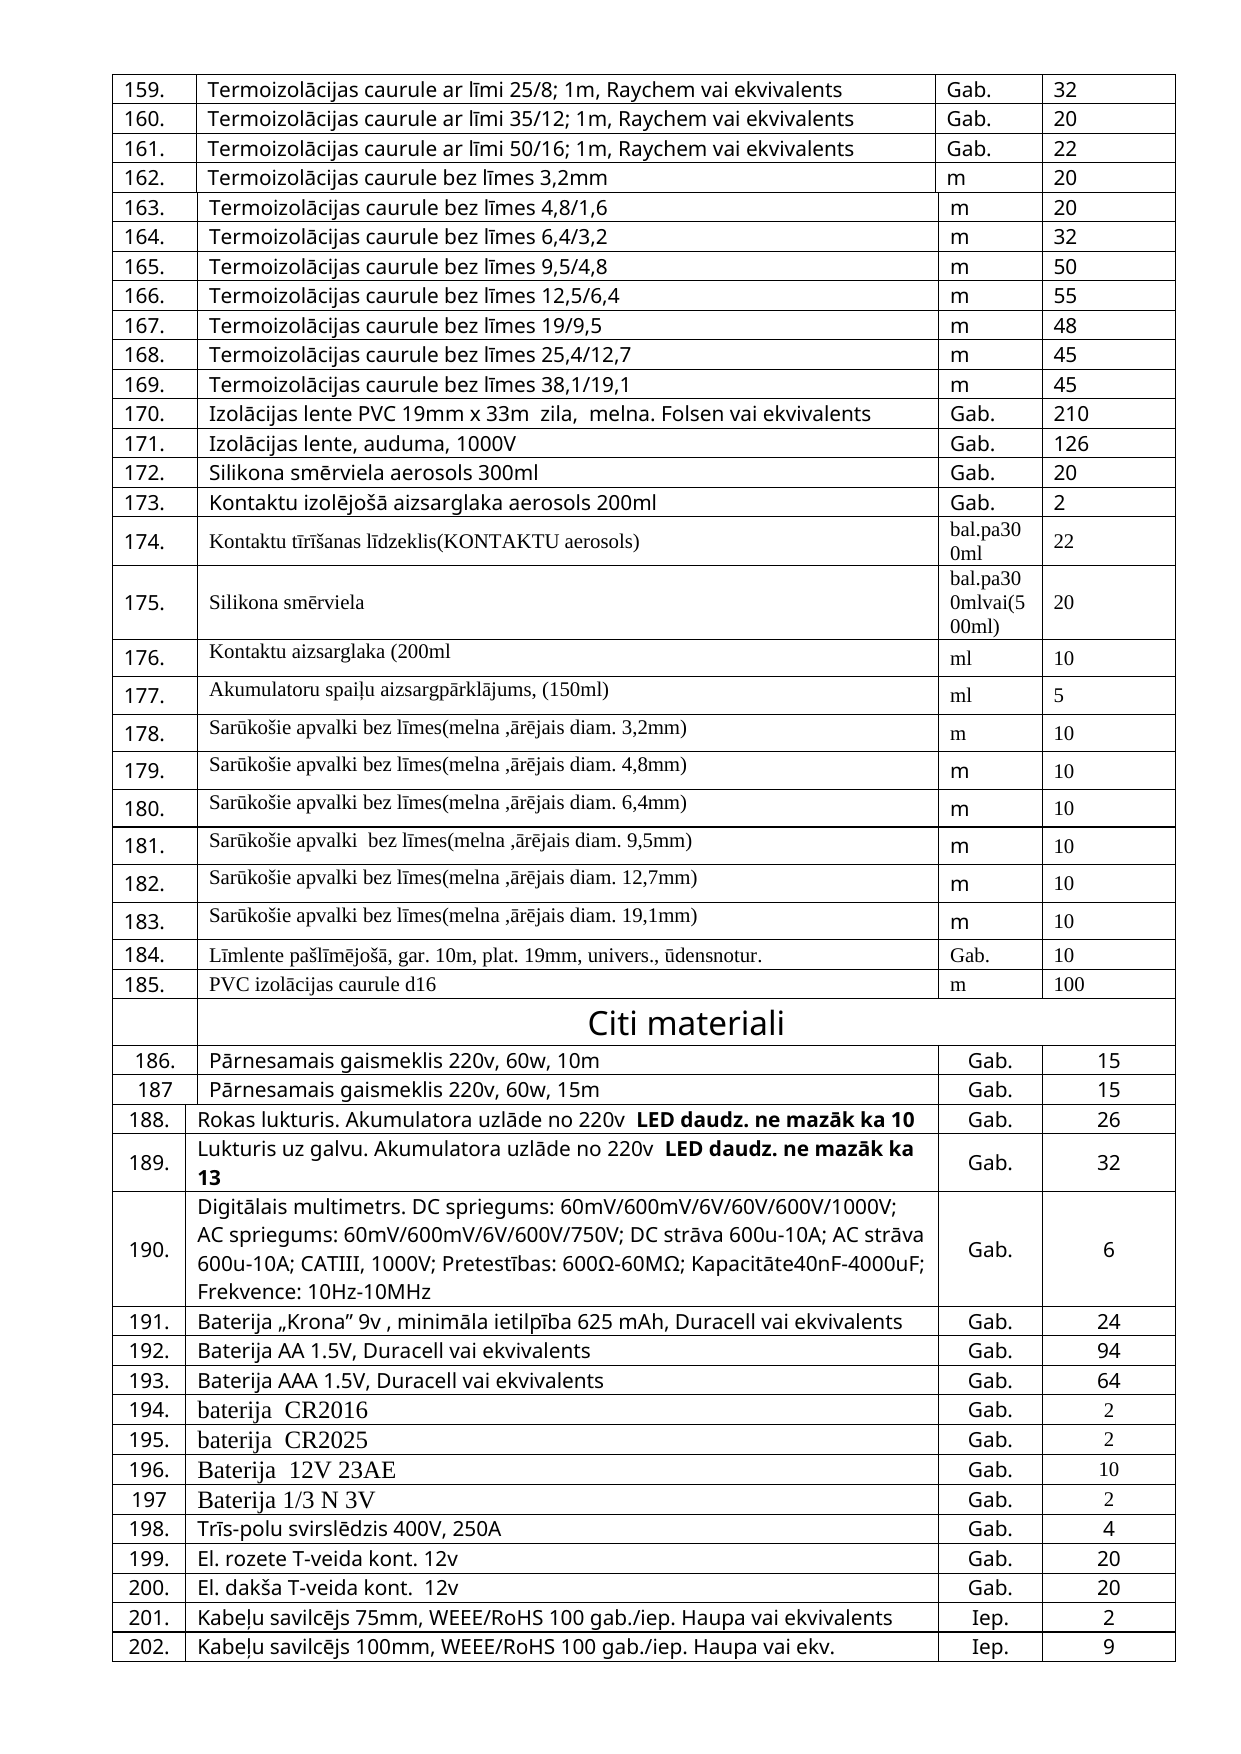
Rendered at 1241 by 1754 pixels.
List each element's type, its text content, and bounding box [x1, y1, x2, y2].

table_cell Termoizolācijas caurule bez līmes 38,1/19,1 [198, 370, 938, 398]
table_cell 10 [1043, 790, 1175, 826]
table_cell m [939, 970, 1042, 998]
table_cell 2 [1043, 1603, 1175, 1631]
table_cell m [939, 252, 1042, 280]
table_cell baterija CR2016 [186, 1395, 938, 1424]
table_cell 22 [1043, 134, 1175, 162]
table_cell 210 [1043, 399, 1175, 428]
table_cell 174. [113, 517, 197, 565]
table_cell Gab. [939, 1455, 1042, 1484]
table_cell 10 [1043, 752, 1175, 789]
table_cell Kabeļu savilcējs 75mm, WEEE/RoHS 100 gab./iep. Haupa vai ekvivalents [186, 1603, 938, 1631]
table_cell Sarūkošie apvalki bez līmes(melna ,ārējais diam. 9,5mm) [198, 828, 938, 864]
table_cell 24 [1043, 1307, 1175, 1335]
table_cell Izolācijas lente PVC 19mm x 33m zila, melna. Folsen vai ekvivalents [198, 399, 938, 428]
table_cell Sarūkošie apvalki bez līmes(melna ,ārējais diam. 4,8mm) [198, 752, 938, 789]
table_cell 2 [1043, 1395, 1175, 1424]
table_cell 160. [113, 104, 196, 133]
table_cell 20 [1043, 104, 1175, 133]
table_cell 26 [1043, 1105, 1175, 1133]
table_cell 50 [1043, 252, 1175, 280]
table_cell m [939, 222, 1042, 251]
table_cell 100 [1043, 970, 1175, 998]
table_cell Gab. [939, 1307, 1042, 1335]
table_cell 201. [113, 1603, 185, 1631]
table_cell 187 [113, 1075, 197, 1104]
table_cell El. dakša T-veida kont. 12v [186, 1574, 938, 1602]
table_cell 177. [113, 677, 197, 714]
table_cell ml [939, 677, 1042, 714]
table_cell Baterija „Krona” 9v , minimāla ietilpība 625 mAh, Duracell vai ekvivalents [186, 1307, 938, 1335]
table_cell 20 [1043, 1574, 1175, 1602]
table_cell 32 [1043, 222, 1175, 251]
table_cell 173. [113, 488, 197, 516]
table_cell Baterija 1/3 N 3V [186, 1485, 938, 1513]
table_cell Termoizolācijas caurule bez līmes 12,5/6,4 [198, 281, 938, 310]
table_cell 55 [1043, 281, 1175, 310]
table_cell Pārnesamais gaismeklis 220v, 60w, 10m [198, 1046, 938, 1074]
table_cell 172. [113, 458, 197, 487]
table_cell 184. [113, 940, 197, 969]
table_cell Kontaktu tīrīšanas līdzeklis(KONTAKTU aerosols) [198, 517, 938, 565]
table_cell 181. [113, 828, 197, 864]
table_cell Gab. [939, 1046, 1042, 1074]
table_cell 188. [113, 1105, 185, 1133]
table_cell Līmlente pašlīmējošā, gar. 10m, plat. 19mm, univers., ūdensnotur. [198, 940, 938, 969]
table_cell 10 [1043, 865, 1175, 902]
table_cell Gab. [939, 1192, 1042, 1306]
table_cell m [939, 790, 1042, 826]
table_cell Termoizolācijas caurule bez līmes 4,8/1,6 [198, 193, 938, 221]
table_cell 166. [113, 281, 197, 310]
table_cell Gab. [939, 1515, 1042, 1543]
table_cell Gab. [939, 1395, 1042, 1424]
table_cell Gab. [939, 1574, 1042, 1602]
table_cell baterija CR2025 [186, 1425, 938, 1454]
table_cell Kabeļu savilcējs 100mm, WEEE/RoHS 100 gab./iep. Haupa vai ekv. [186, 1633, 938, 1661]
table_cell 171. [113, 429, 197, 457]
table_cell m [939, 865, 1042, 902]
table_cell Rokas lukturis. Akumulatora uzlāde no 220v LED daudz. ne mazāk ka 10 [186, 1105, 938, 1133]
table_cell Silikona smērviela [198, 566, 938, 638]
table_cell Termoizolācijas caurule ar līmi 50/16; 1m, Raychem vai ekvivalents [197, 134, 935, 162]
table_cell 168. [113, 340, 197, 369]
table_cell Baterija AAA 1.5V, Duracell vai ekvivalents [186, 1366, 938, 1394]
table_cell 197 [113, 1485, 185, 1513]
table_cell [113, 999, 197, 1045]
table_cell Gab. [936, 134, 1042, 162]
table_cell Citi materiali [198, 999, 1175, 1045]
table_cell m [939, 752, 1042, 789]
table_cell El. rozete T-veida kont. 12v [186, 1544, 938, 1572]
table_cell 179. [113, 752, 197, 789]
table_cell 48 [1043, 311, 1175, 339]
table_cell 198. [113, 1515, 185, 1543]
table_cell 64 [1043, 1366, 1175, 1394]
table_cell 15 [1043, 1075, 1175, 1104]
table_cell Termoizolācijas caurule ar līmi 35/12; 1m, Raychem vai ekvivalents [197, 104, 935, 133]
table_cell 45 [1043, 340, 1175, 369]
table_cell Silikona smērviela aerosols 300ml [198, 458, 938, 487]
table_cell Gab. [939, 1336, 1042, 1365]
table_cell 32 [1043, 75, 1175, 103]
table_cell Gab. [939, 1134, 1042, 1191]
table_cell 159. [113, 75, 196, 103]
table_cell Pārnesamais gaismeklis 220v, 60w, 15m [198, 1075, 938, 1104]
table_cell 196. [113, 1455, 185, 1484]
table_cell Gab. [939, 429, 1042, 457]
table_cell 15 [1043, 1046, 1175, 1074]
table_cell m [936, 163, 1042, 192]
table_cell 162. [113, 163, 196, 192]
table_cell Termoizolācijas caurule bez līmes 25,4/12,7 [198, 340, 938, 369]
table_cell Sarūkošie apvalki bez līmes(melna ,ārējais diam. 3,2mm) [198, 715, 938, 751]
table_cell 126 [1043, 429, 1175, 457]
table_cell 9 [1043, 1633, 1175, 1661]
table_cell ml [939, 640, 1042, 676]
table_cell m [939, 340, 1042, 369]
table_cell m [939, 828, 1042, 864]
table_cell bal.pa300ml [939, 517, 1042, 565]
table_cell 10 [1043, 940, 1175, 969]
table_cell Gab. [936, 75, 1042, 103]
table_cell 22 [1043, 517, 1175, 565]
table_cell 165. [113, 252, 197, 280]
table_cell Gab. [939, 1075, 1042, 1104]
table_cell 186. [113, 1046, 197, 1074]
table_cell 5 [1043, 677, 1175, 714]
table_cell Gab. [939, 1485, 1042, 1513]
table_cell 193. [113, 1366, 185, 1394]
table_cell m [939, 193, 1042, 221]
table_cell Termoizolācijas caurule bez līmes 9,5/4,8 [198, 252, 938, 280]
table_cell 175. [113, 566, 197, 638]
table_cell 163. [113, 193, 197, 221]
table_cell Iep. [939, 1633, 1042, 1661]
table_cell 200. [113, 1574, 185, 1602]
table_cell Termoizolācijas caurule bez līmes 19/9,5 [198, 311, 938, 339]
table_cell 176. [113, 640, 197, 676]
table_cell Sarūkošie apvalki bez līmes(melna ,ārējais diam. 19,1mm) [198, 903, 938, 939]
table_cell 194. [113, 1395, 185, 1424]
table_cell Gab. [939, 1366, 1042, 1394]
table_cell Kontaktu izolējošā aizsarglaka aerosols 200ml [198, 488, 938, 516]
table_cell Kontaktu aizsarglaka (200ml [198, 640, 938, 676]
table_cell PVC izolācijas caurule d16 [198, 970, 938, 998]
table_cell 20 [1043, 458, 1175, 487]
table_cell 202. [113, 1633, 185, 1661]
table_cell 20 [1043, 566, 1175, 638]
table_cell 10 [1043, 903, 1175, 939]
table_cell 6 [1043, 1192, 1175, 1306]
table_cell 178. [113, 715, 197, 751]
table_cell Termoizolācijas caurule bez līmes 3,2mm [197, 163, 935, 192]
table_cell 2 [1043, 1425, 1175, 1454]
table_cell Gab. [939, 488, 1042, 516]
table_cell 192. [113, 1336, 185, 1365]
table_cell Izolācijas lente, auduma, 1000V [198, 429, 938, 457]
table_cell 94 [1043, 1336, 1175, 1365]
table_cell 161. [113, 134, 196, 162]
table_cell 32 [1043, 1134, 1175, 1191]
table_cell 195. [113, 1425, 185, 1454]
table_cell m [939, 281, 1042, 310]
table_cell 183. [113, 903, 197, 939]
table_cell Sarūkošie apvalki bez līmes(melna ,ārējais diam. 12,7mm) [198, 865, 938, 902]
table_cell 20 [1043, 1544, 1175, 1572]
table_cell m [939, 715, 1042, 751]
table_cell 4 [1043, 1515, 1175, 1543]
table_cell 180. [113, 790, 197, 826]
table_cell 45 [1043, 370, 1175, 398]
table_cell Termoizolācijas caurule bez līmes 6,4/3,2 [198, 222, 938, 251]
table_cell Termoizolācijas caurule ar līmi 25/8; 1m, Raychem vai ekvivalents [197, 75, 935, 103]
table_cell 10 [1043, 640, 1175, 676]
table_cell Gab. [939, 1544, 1042, 1572]
table_cell m [939, 311, 1042, 339]
table_cell 164. [113, 222, 197, 251]
table_cell 190. [113, 1192, 185, 1306]
table_cell Gab. [939, 940, 1042, 969]
table_cell 167. [113, 311, 197, 339]
table_cell 189. [113, 1134, 185, 1191]
table_cell Lukturis uz galvu. Akumulatora uzlāde no 220v LED daudz. ne mazāk ka 13 [186, 1134, 938, 1191]
table_cell 10 [1043, 715, 1175, 751]
table_cell Baterija 12V 23AE [186, 1455, 938, 1484]
table_cell 20 [1043, 193, 1175, 221]
table_cell Gab. [939, 458, 1042, 487]
table_cell 182. [113, 865, 197, 902]
table_cell 185. [113, 970, 197, 998]
table_cell Digitālais multimetrs. DC spriegums: 60mV/600mV/6V/60V/600V/1000V; AC spriegums: 60mV/600mV/6V/600V/750V; DC strāva 600u-10A; AC strāva 600u-10A; CATIII, 1000V; Pretestības: 600Ω-60MΩ; Kapacitāte40nF-4000uF; Frekvence: 10Hz-10MHz [186, 1192, 938, 1306]
table_cell Gab. [939, 1105, 1042, 1133]
table_cell 10 [1043, 828, 1175, 864]
table_cell Gab. [939, 399, 1042, 428]
table_cell 10 [1043, 1455, 1175, 1484]
table_cell Trīs-polu svirslēdzis 400V, 250A [186, 1515, 938, 1543]
table_cell 170. [113, 399, 197, 428]
table_cell Iep. [939, 1603, 1042, 1631]
table_cell 191. [113, 1307, 185, 1335]
table_cell 169. [113, 370, 197, 398]
table_cell Gab. [939, 1425, 1042, 1454]
table_cell m [939, 903, 1042, 939]
table_cell bal.pa300mlvai(500ml) [939, 566, 1042, 638]
table_cell 2 [1043, 488, 1175, 516]
table_cell 20 [1043, 163, 1175, 192]
table_cell m [939, 370, 1042, 398]
table_cell Gab. [936, 104, 1042, 133]
table_cell 199. [113, 1544, 185, 1572]
table_cell Sarūkošie apvalki bez līmes(melna ,ārējais diam. 6,4mm) [198, 790, 938, 826]
table_cell Akumulatoru spaiļu aizsargpārklājums, (150ml) [198, 677, 938, 714]
table_cell 2 [1043, 1485, 1175, 1513]
table_cell Baterija AA 1.5V, Duracell vai ekvivalents [186, 1336, 938, 1365]
